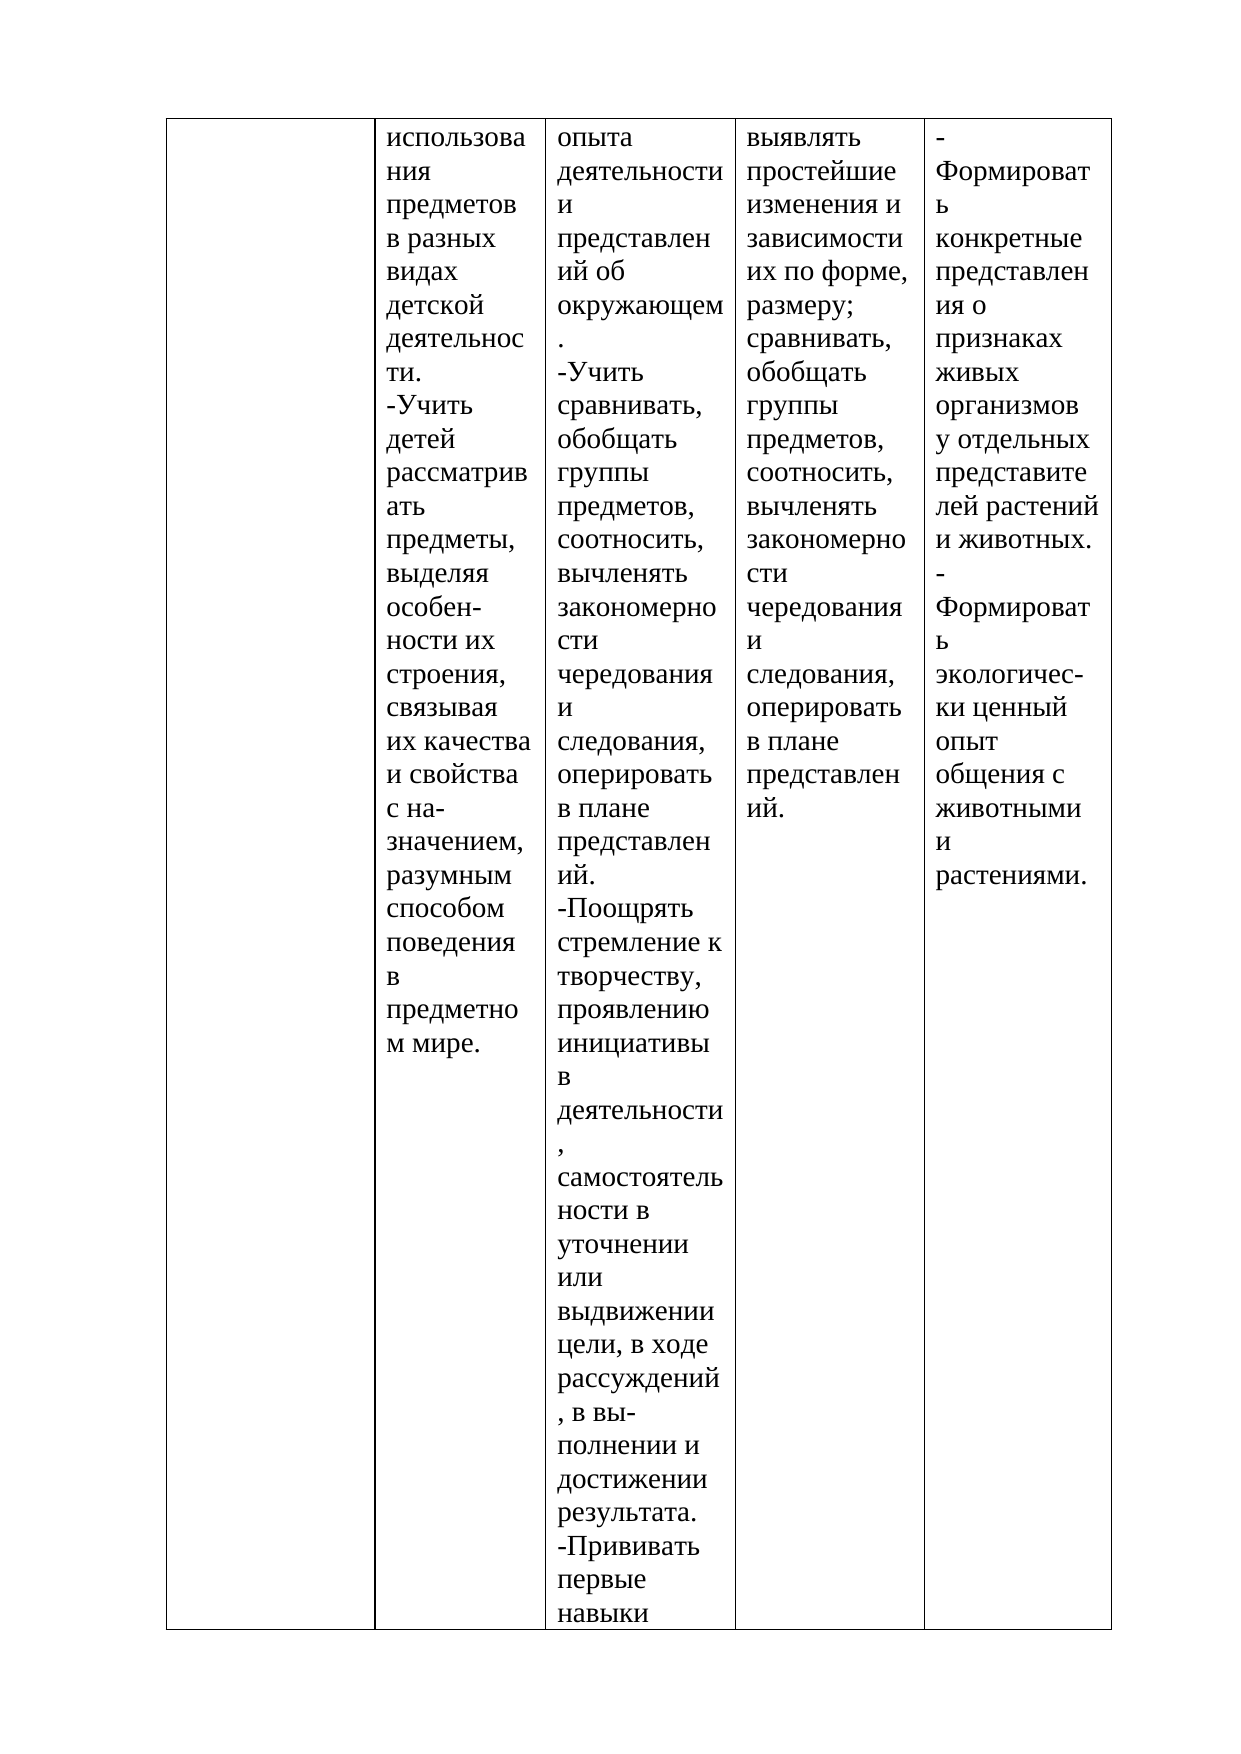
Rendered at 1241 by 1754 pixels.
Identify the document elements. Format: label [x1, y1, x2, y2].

table_cell [546, 119, 735, 1628]
table_cell [376, 119, 545, 1628]
table_cell [167, 119, 374, 1628]
table_cell [736, 119, 924, 1628]
table_cell [925, 119, 1111, 1628]
